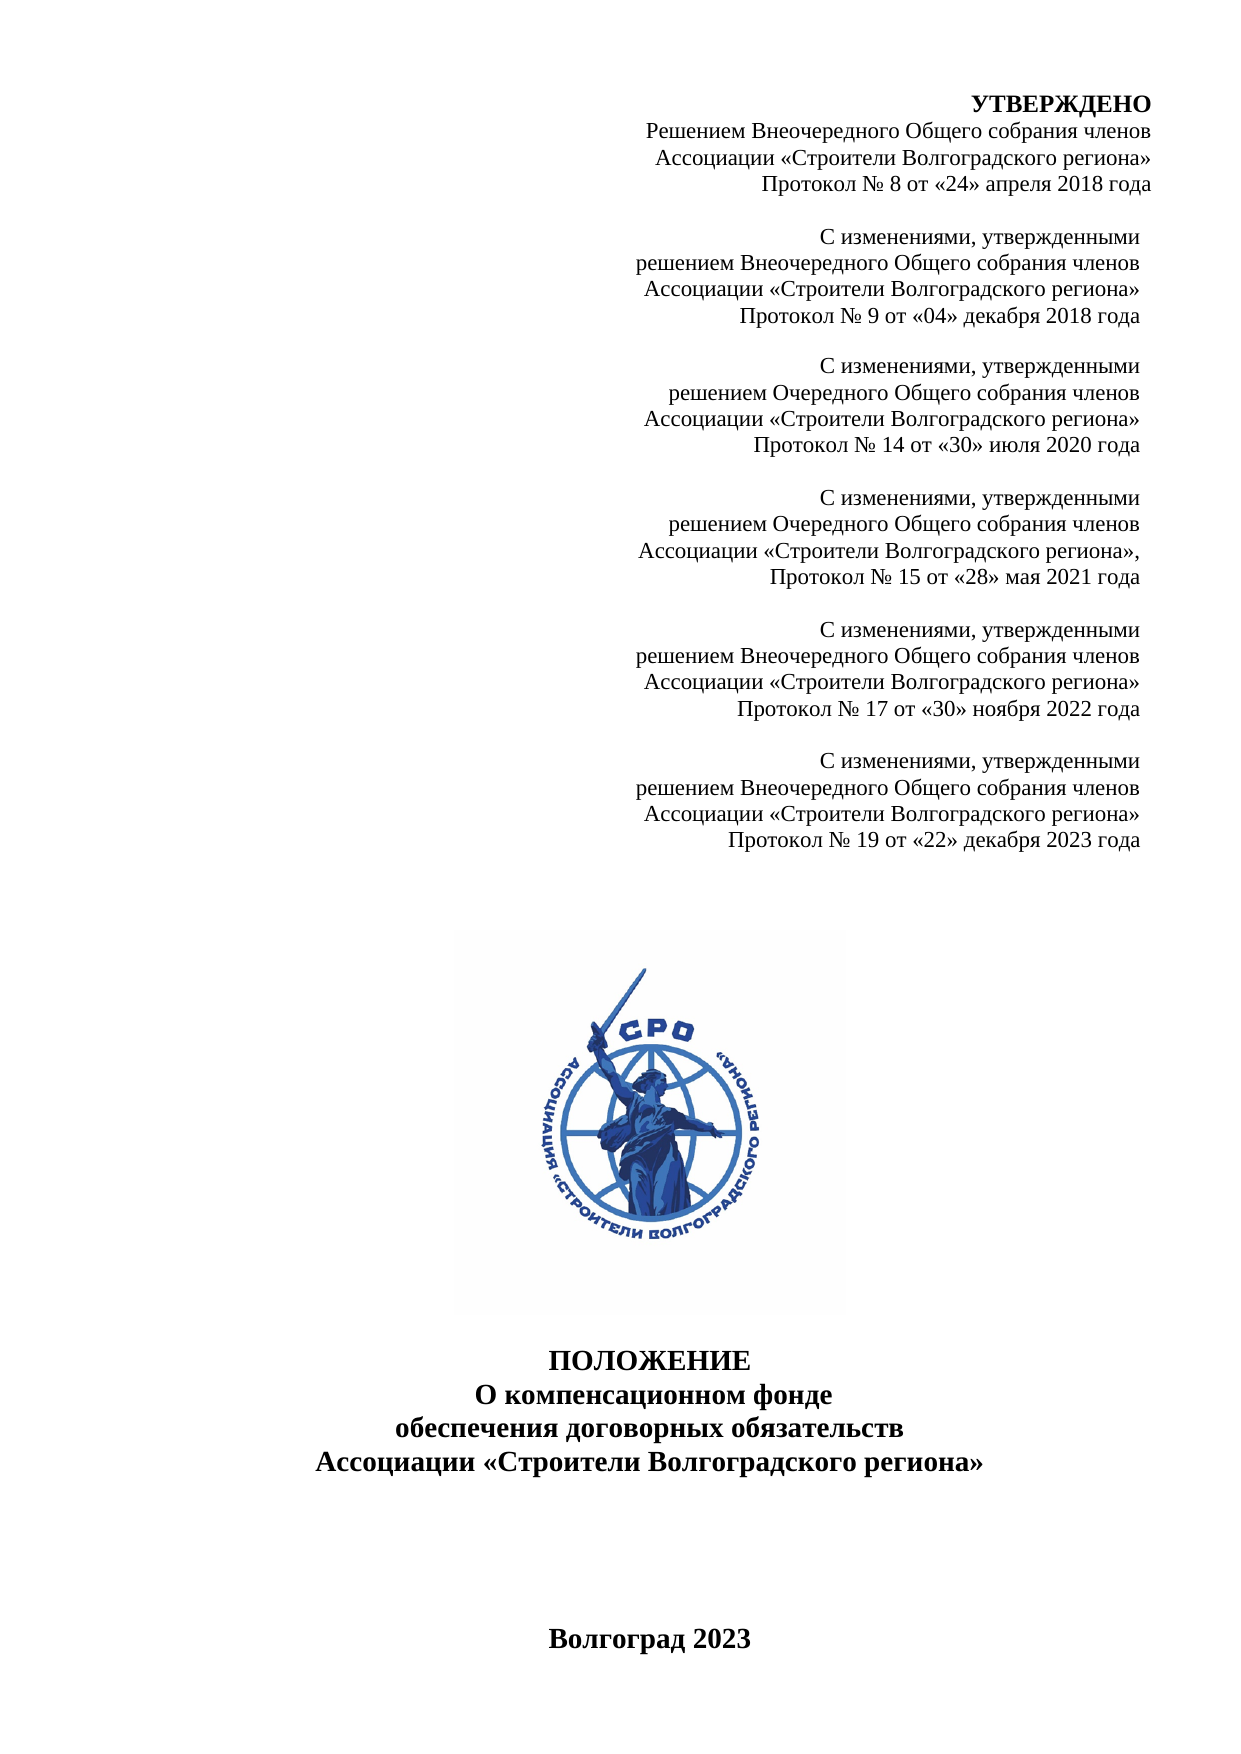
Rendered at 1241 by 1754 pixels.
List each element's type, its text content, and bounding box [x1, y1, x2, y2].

text Ассоциации «Строители Волгоградского региона» [148, 1444, 1152, 1478]
text Протокол № 8 от «24» апреля 2018 года [148, 170, 1152, 196]
text Ассоциации «Строители Волгоградского региона» [148, 144, 1152, 170]
text обеспечения договорных обязательств [148, 1411, 1152, 1444]
picture [453, 930, 846, 1315]
text ПОЛОЖЕНИЕ [148, 1343, 1152, 1377]
table_header С изменениями, утвержденными решением Внеочередного Общего собрания членов Ассоциации «Строители Волгоградского региона» Протокол № 9 от «04» декабря 2018 года С изменениями, утвержденными решением Очередного Общего собрания членов Ассоциации «Строители Волгоградского региона» Протокол № 14 от «30» июля 2020 года С изменениями, утвержденными решением Очередного Общего собрания членов Ассоциации «Строители Волгоградского региона», Протокол № 15 от «28» мая 2021 года С изменениями, утвержденными решением Внеочередного Общего собрания членов Ассоциации «Строители Волгоградского региона» Протокол № 17 от «30» ноября 2022 года С изменениями, утвержденными решением Внеочередного Общего собрания членов Ассоциации «Строители Волгоградского региона» Протокол № 19 от «22» декабря 2023 года [620, 196, 1152, 901]
text УТВЕРЖДЕНО [650, 89, 1152, 117]
text Решением Внеочередного Общего собрания членов [148, 117, 1152, 144]
text О компенсационном фонде [148, 1377, 1152, 1411]
text Волгоград 2023 [148, 1621, 1152, 1655]
